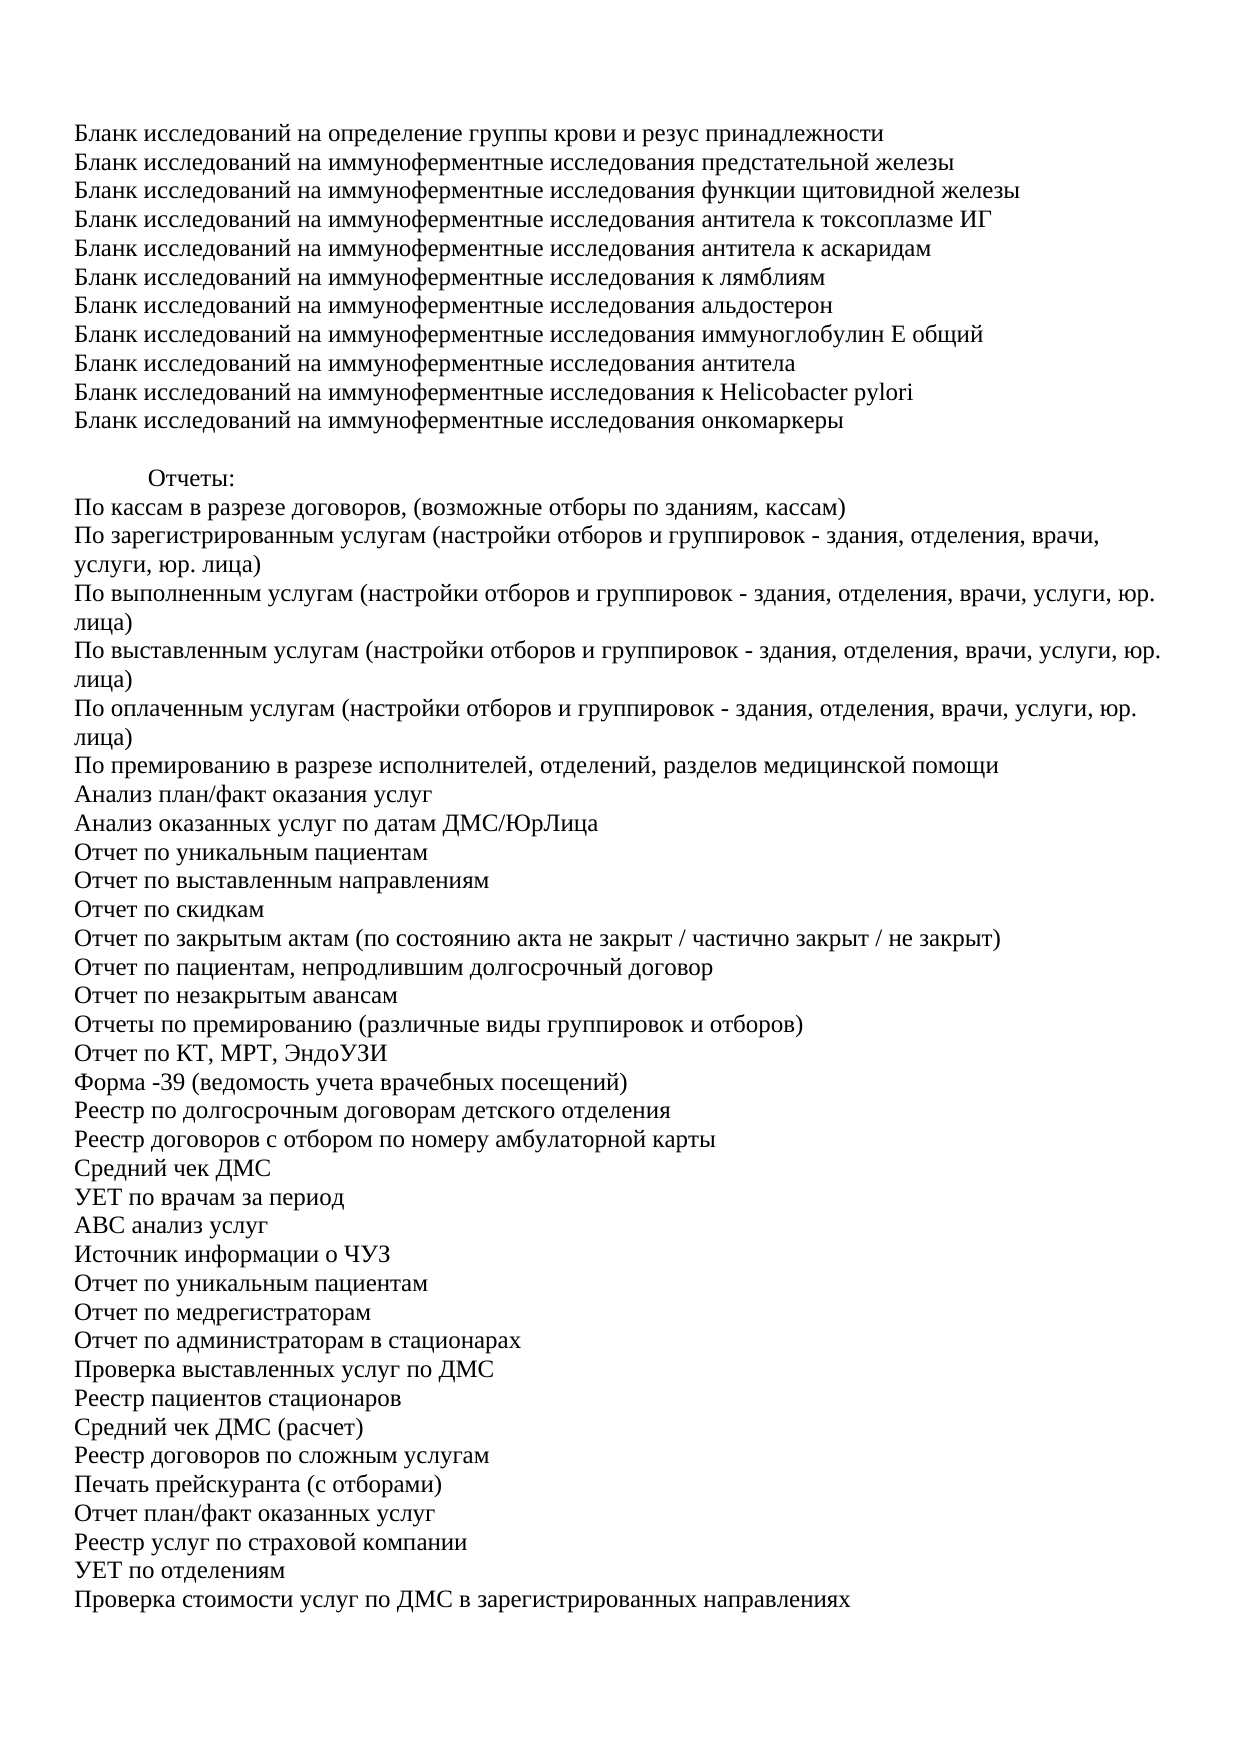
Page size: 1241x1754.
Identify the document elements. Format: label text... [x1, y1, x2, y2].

text Реестр договоров по сложным услугам [74, 1441, 1167, 1469]
text Отчет по КТ, МРТ, ЭндоУЗИ [74, 1038, 1167, 1067]
text Средний чек ДМС (расчет) [74, 1412, 1167, 1441]
text Бланк исследований на иммуноферментные исследования альдостерон [74, 291, 1167, 319]
text Проверка выставленных услуг по ДМС [74, 1354, 1167, 1383]
text Бланк исследований на иммуноферментные исследования антитела к токсоплазме ИГ [74, 204, 1167, 233]
text Печать прейскуранта (с отборами) [74, 1469, 1167, 1498]
text Отчеты: [74, 434, 1167, 492]
text По оплаченным услугам (настройки отборов и группировок - здания, отделения, врачи, услуги, юр. лица) По премированию в разрезе исполнителей, отделений, разделов медицинской помощи Анализ план/факт оказания услуг Анализ оказанных услуг по датам ДМС/ЮрЛица Отчет по уникальным пациентам Отчет по выставленным направлениям [74, 693, 1167, 894]
text Отчет по администраторам в стационарах [74, 1326, 1167, 1354]
text Отчет по пациентам, непродлившим долгосрочный договор [74, 952, 1167, 981]
text Реестр по долгосрочным договорам детского отделения [74, 1096, 1167, 1124]
text Реестр пациентов стационаров [74, 1383, 1167, 1412]
text По выставленным услугам (настройки отборов и группировок - здания, отделения, врачи, услуги, юр. лица) [74, 636, 1167, 693]
text Бланк исследований на иммуноферментные исследования к лямблиям [74, 262, 1167, 291]
text АBC анализ услуг [74, 1211, 1167, 1239]
text Реестр договоров с отбором по номеру амбулаторной карты Средний чек ДМС УЕТ по врачам за период [74, 1124, 1167, 1211]
text Бланк исследований на иммуноферментные исследования иммуноглобулин Е общий [74, 319, 1167, 348]
text Отчет по незакрытым авансам [74, 981, 1167, 1009]
text Бланк исследований на определение группы крови и резус принадлежности [74, 118, 1167, 147]
text Отчеты по премированию (различные виды группировок и отборов) [74, 1009, 1167, 1038]
text Проверка стоимости услуг по ДМС в зарегистрированных направлениях [74, 1584, 1167, 1613]
text Бланк исследований на иммуноферментные исследования предстательной железы [74, 147, 1167, 176]
text УЕТ по отделениям [74, 1556, 1167, 1584]
text Бланк исследований на иммуноферментные исследования антитела к аскаридам [74, 233, 1167, 262]
text Отчет план/факт оказанных услуг [74, 1498, 1167, 1527]
text Бланк исследований на иммуноферментные исследования антитела [74, 348, 1167, 377]
text Реестр услуг по страховой компании [74, 1527, 1167, 1556]
text По кассам в разрезе договоров, (возможные отборы по зданиям, кассам) По зарегистрированным услугам (настройки отборов и группировок - здания, отделения, врачи, услуги, юр. лица) По выполненным услугам (настройки отборов и группировок - здания, отделения, врачи, услуги, юр. лица) [74, 492, 1167, 636]
text Отчет по закрытым актам (по состоянию акта не закрыт / частично закрыт / не закрыт) [74, 923, 1167, 952]
text Бланк исследований на иммуноферментные исследования онкомаркеры [74, 406, 1167, 434]
text Отчет по медрегистраторам [74, 1297, 1167, 1326]
text Источник информации о ЧУЗ [74, 1239, 1167, 1268]
text Бланк исследований на иммуноферментные исследования функции щитовидной железы [74, 176, 1167, 204]
text Форма -39 (ведомость учета врачебных посещений) [74, 1067, 1167, 1096]
text Отчет по уникальным пациентам [74, 1268, 1167, 1297]
text Бланк исследований на иммуноферментные исследования к Helicobacter pylori [74, 377, 1167, 406]
text Отчет по скидкам [74, 894, 1167, 923]
